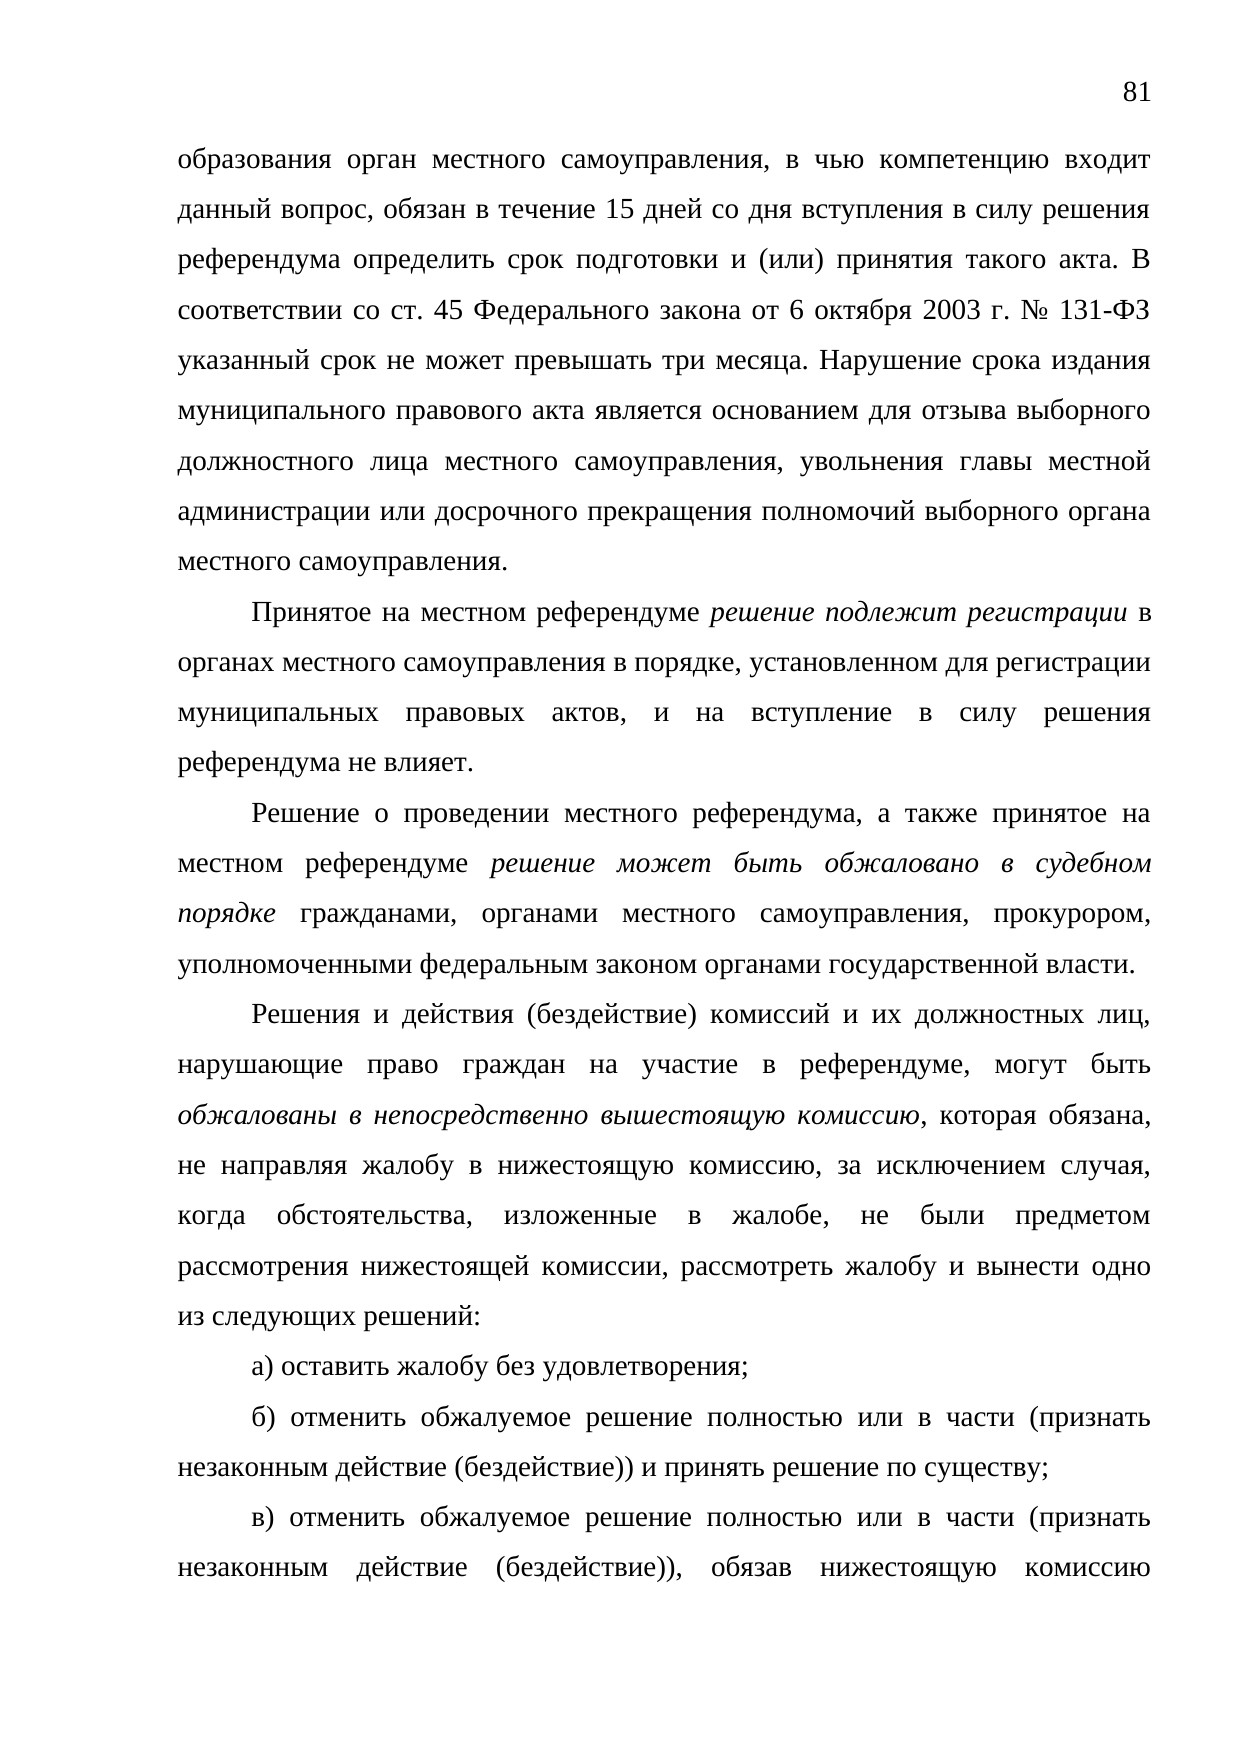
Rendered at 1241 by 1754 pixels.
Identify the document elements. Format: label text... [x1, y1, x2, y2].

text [177, 141, 1152, 577]
text Решение о проведении местного референдума, а также принятое на местном референдуме решение может быть обжаловано в судебном порядке гражданами, органами местного самоуправления, прокурором, уполномоченными федеральным законом органами государственной власти. [177, 795, 1152, 979]
text Решения и действия (бездействие) комиссий и их должностных лиц, нарушающие право граждан на участие в референдуме, могут быть обжалованы в непосредственно вышестоящую комиссию, которая обязана, не направляя жалобу в нижестоящую комиссию, за исключением случая, когда обстоятельства, изложенные в жалобе, не были предметом рассмотрения нижестоящей комиссии, рассмотреть жалобу и вынести одно из следующих решений: [177, 996, 1152, 1332]
text а) оставить жалобу без удовлетворения; [177, 1348, 1152, 1382]
text Принятое на местном референдуме решение подлежит регистрации в органах местного самоуправления в порядке, установленном для регистрации муниципальных правовых актов, и на вступление в силу решения референдума не влияет. [177, 594, 1152, 778]
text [177, 1499, 1152, 1583]
text б) отменить обжалуемое решение полностью или в части (признать незаконным действие (бездействие)) и принять решение по существу; [177, 1399, 1152, 1482]
